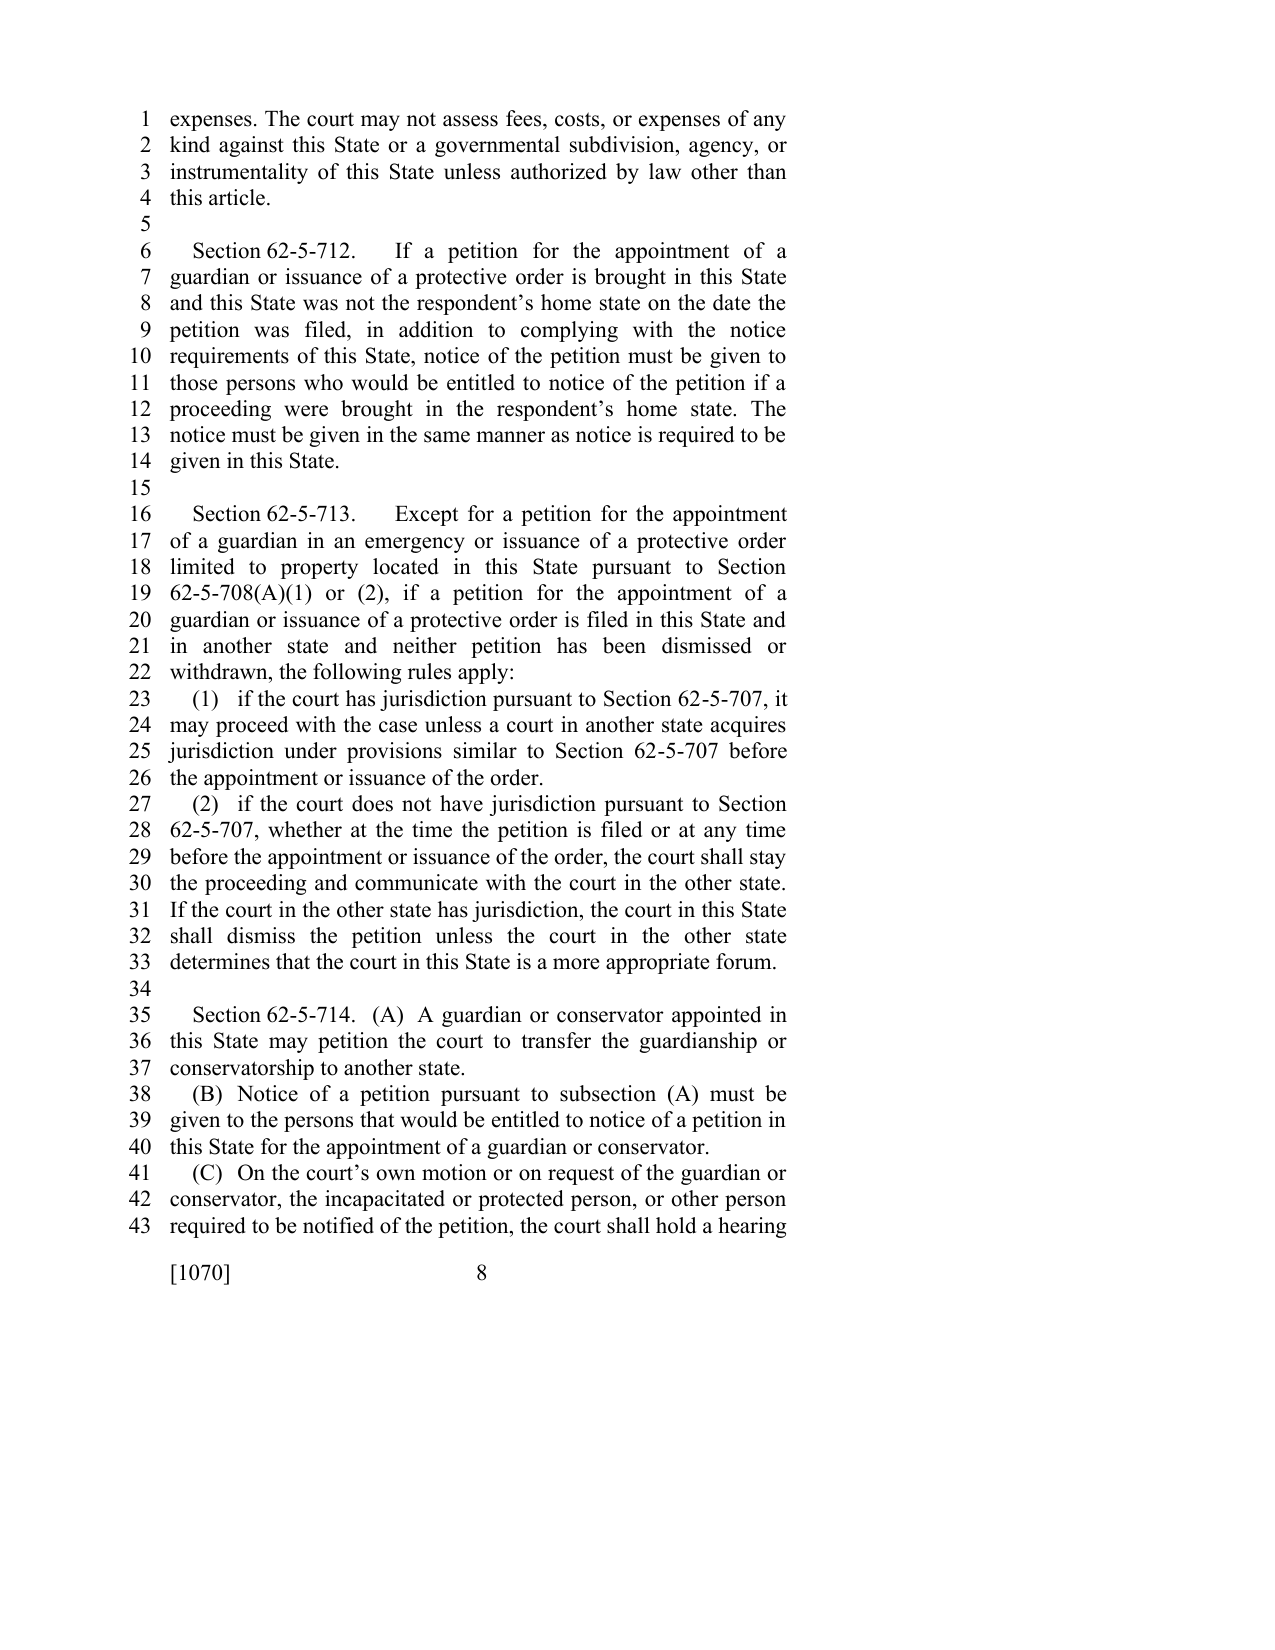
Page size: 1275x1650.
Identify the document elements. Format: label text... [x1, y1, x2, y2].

text (B) Notice of a petition pursuant to subsection (A) must be given to the persons that would be entitled to notice of a petition in this State for the appointment of a guardian or conservator. [169, 1080, 787, 1159]
text Section 62-5-712. If a petition for the appointment of a guardian or issuance of a protective order is brought in this State and this State was not the respondent’s home state on the date the petition was filed, in addition to complying with the notice requirements of this State, notice of the petition must be given to those persons who would be entitled to notice of the petition if a proceeding were brought in the respondent’s home state. The notice must be given in the same manner as notice is required to be given in this State. [169, 237, 787, 474]
text (2) if the court does not have jurisdiction pursuant to Section 62-5-707, whether at the time the petition is filed or at any time before the appointment or issuance of the order, the court shall stay the proceeding and communicate with the court in the other state. If the court in the other state has jurisdiction, the court in this State shall dismiss the petition unless the court in the other state determines that the court in this State is a more appropriate forum. [169, 790, 787, 975]
text Section 62-5-713. Except for a petition for the appointment of a guardian in an emergency or issuance of a protective order limited to property located in this State pursuant to Section 62-5-708(A)(1) or (2), if a petition for the appointment of a guardian or issuance of a protective order is filed in this State and in another state and neither petition has been dismissed or withdrawn, the following rules apply: [169, 500, 787, 685]
text (1) if the court has jurisdiction pursuant to Section 62-5-707, it may proceed with the case unless a court in another state acquires jurisdiction under provisions similar to Section 62-5-707 before the appointment or issuance of the order. [169, 685, 787, 790]
text Section 62-5-714. (A) A guardian or conservator appointed in this State may petition the court to transfer the guardianship or conservatorship to another state. [169, 1001, 787, 1080]
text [169, 105, 787, 210]
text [169, 1159, 787, 1238]
